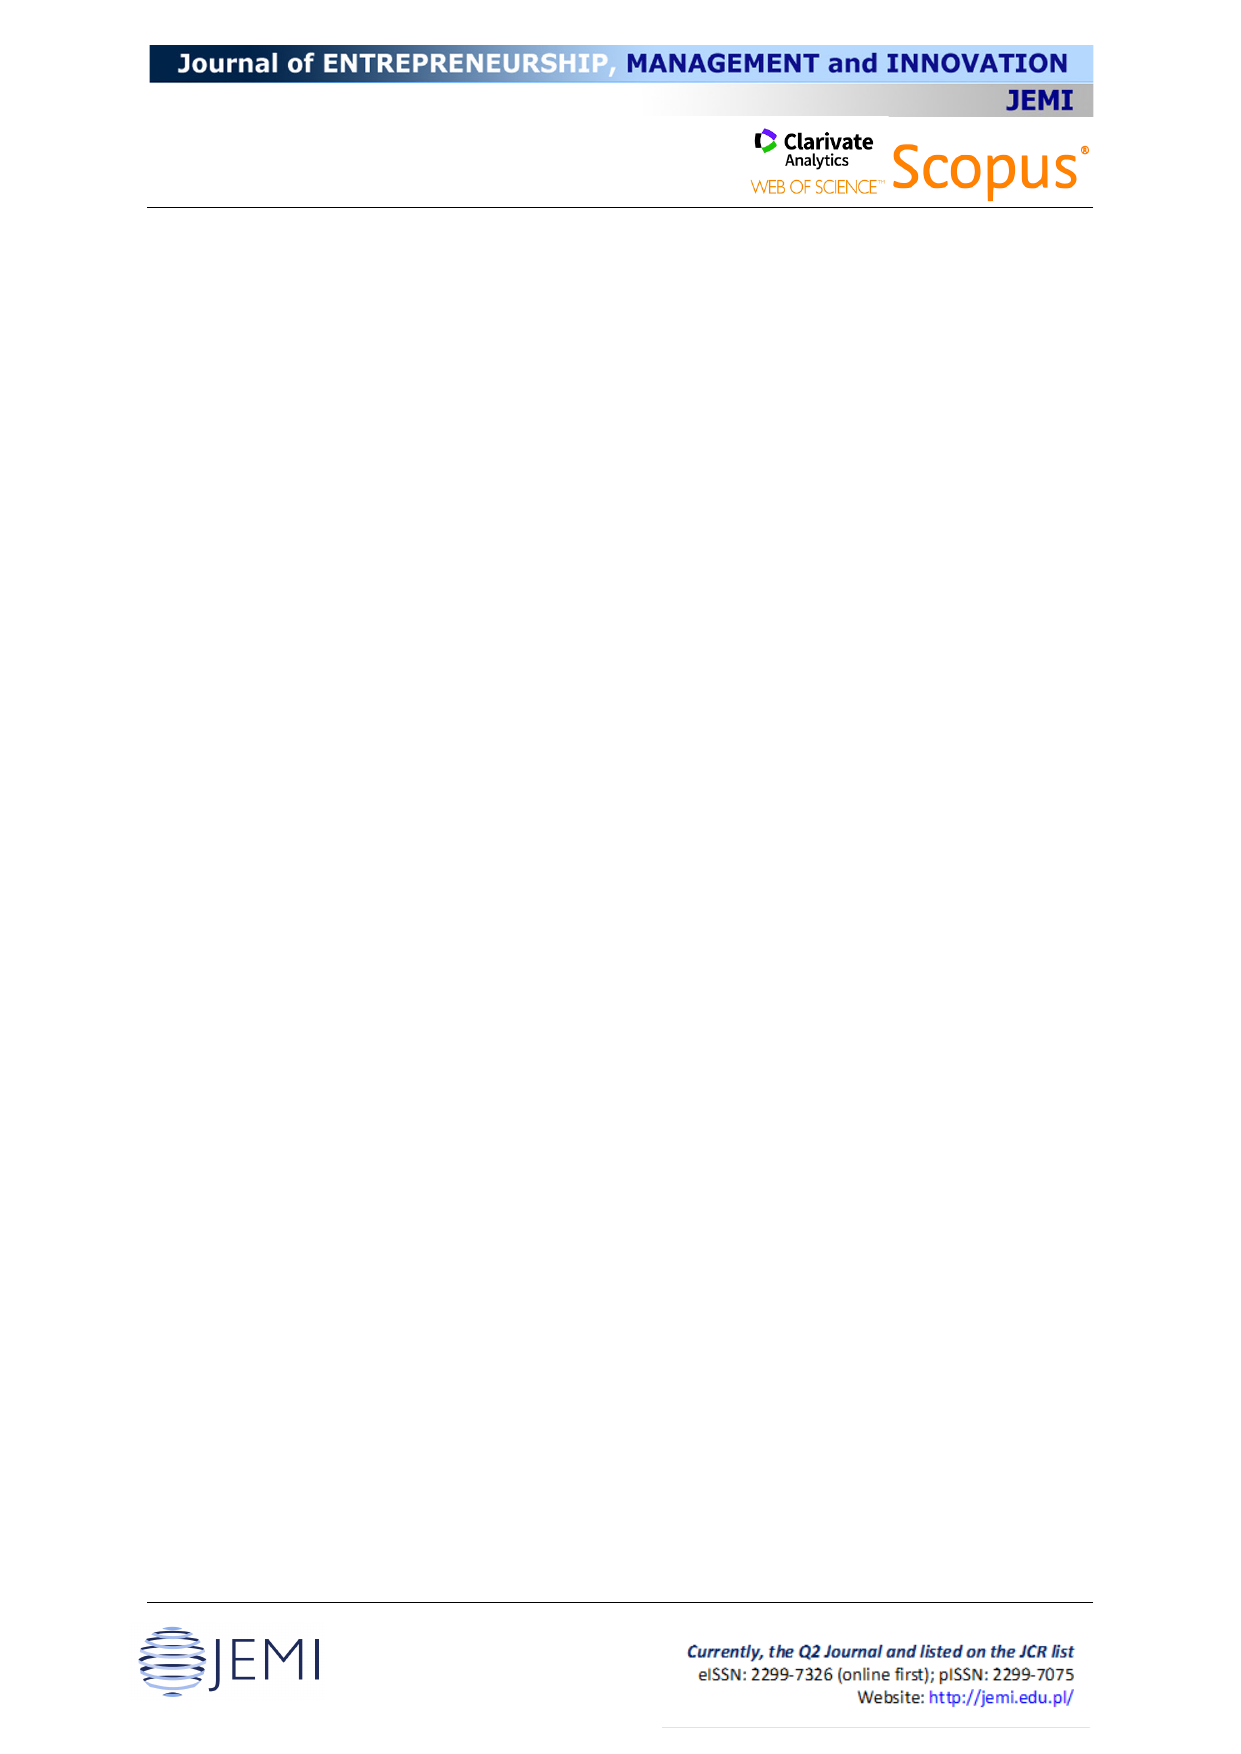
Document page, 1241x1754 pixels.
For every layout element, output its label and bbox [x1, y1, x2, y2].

picture [662, 1631, 1094, 1730]
picture [643, 116, 1094, 206]
picture [128, 1621, 325, 1700]
